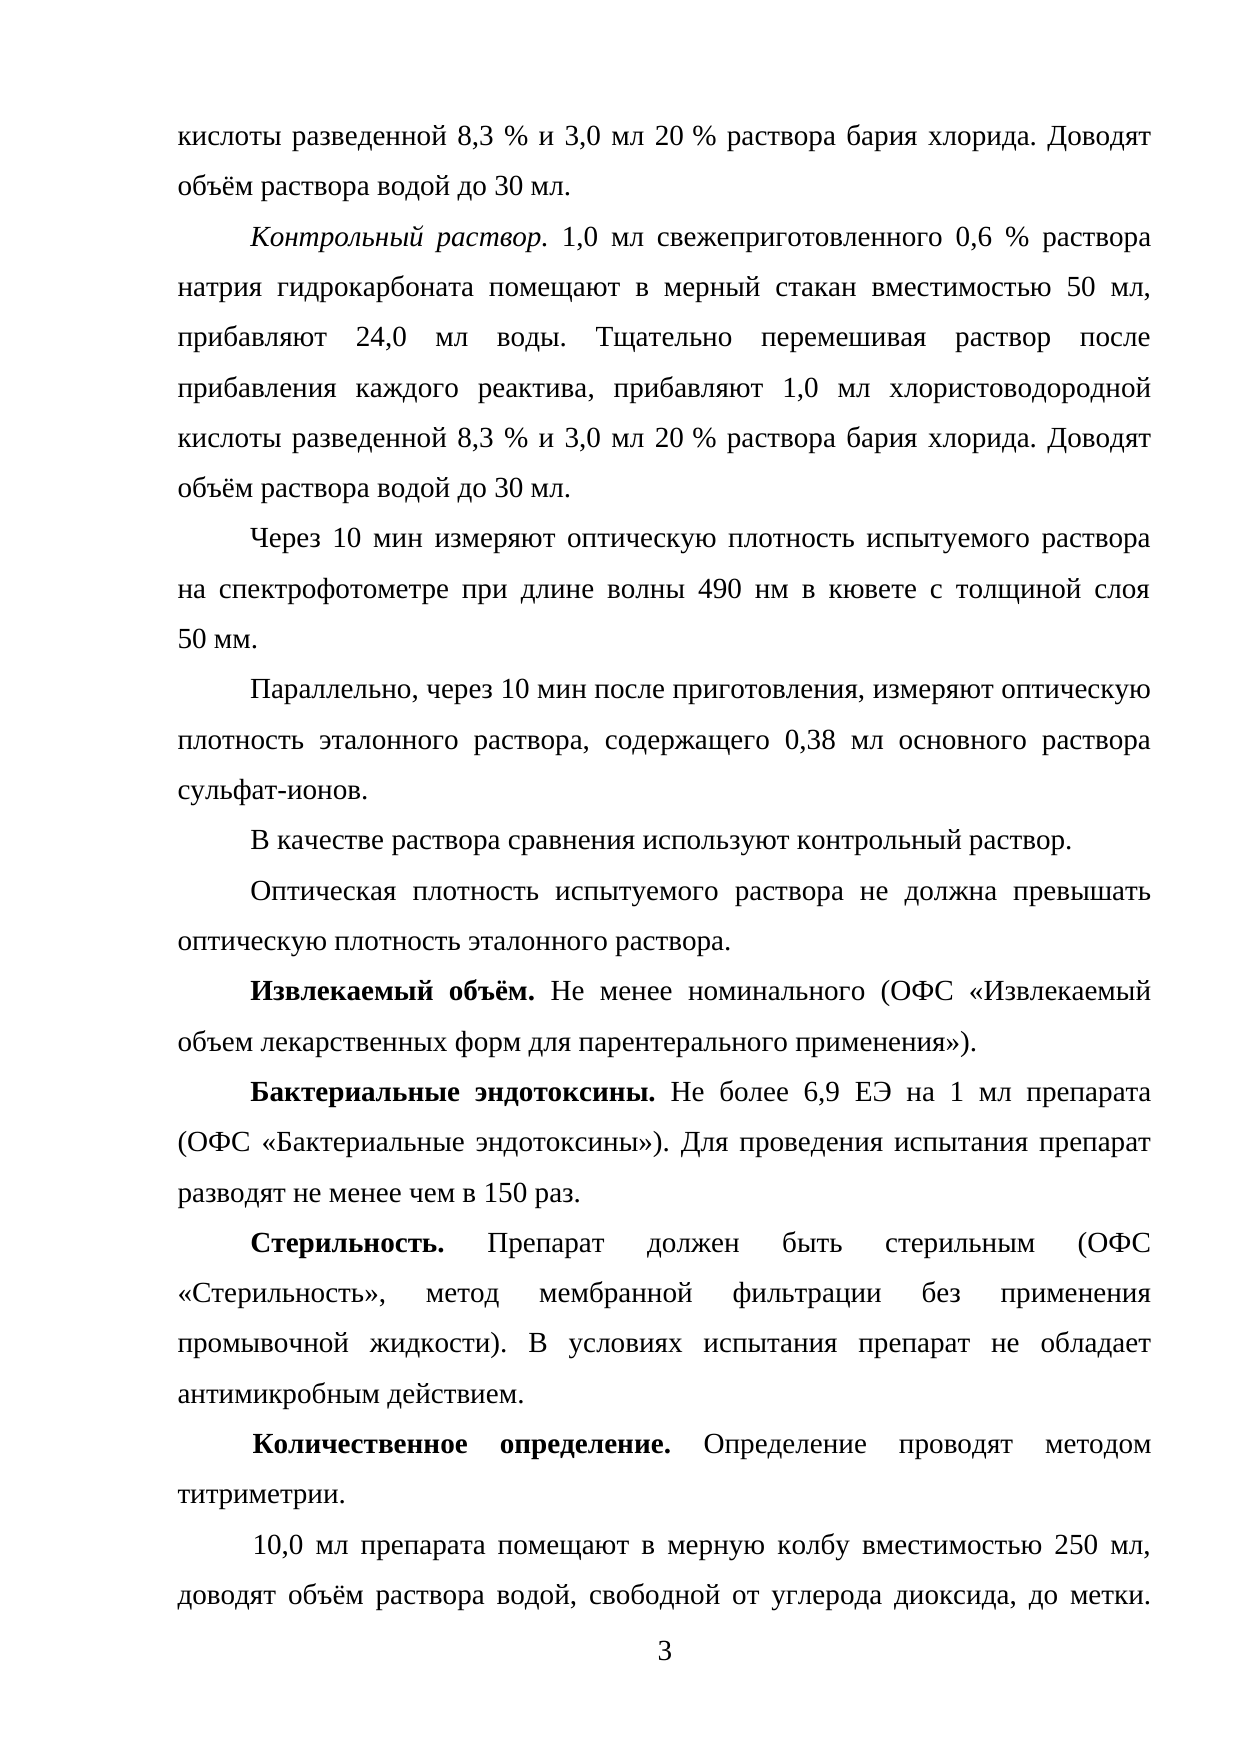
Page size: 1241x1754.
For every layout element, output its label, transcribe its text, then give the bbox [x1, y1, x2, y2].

text Оптическая плотность испытуемого раствора не должна превышать оптическую плотность эталонного раствора. [177, 873, 1152, 957]
text Бактериальные эндотоксины. Не более 6,9 ЕЭ на 1 мл препарата (ОФС «Бактериальные эндотоксины»). Для проведения испытания препарат разводят не менее чем в 150 раз. [177, 1074, 1152, 1208]
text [177, 1527, 1152, 1611]
text В качестве раствора сравнения используют контрольный раствор. [177, 822, 1152, 856]
text Количественное определение. Определение проводят методом титриметрии. [177, 1426, 1152, 1510]
text Параллельно, через 10 мин после приготовления, измеряют оптическую плотность эталонного раствора, содержащего 0,38 мл основного раствора сульфат-ионов. [177, 672, 1152, 806]
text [177, 118, 1152, 202]
text Через 10 мин измеряют оптическую плотность испытуемого раствора на спектрофотометре при длине волны 490 нм в кювете с толщиной слоя 50 мм. [177, 521, 1152, 655]
text Извлекаемый объём. Не менее номинального (ОФС «Извлекаемый объем лекарственных форм для парентерального применения»). [177, 973, 1152, 1057]
text Контрольный раствор. 1,0 мл свежеприготовленного 0,6 % раствора натрия гидрокарбоната помещают в мерный стакан вместимостью 50 мл, прибавляют 24,0 мл воды. Тщательно перемешивая раствор после прибавления каждого реактива, прибавляют 1,0 мл хлористоводородной кислоты разведенной 8,3 % и 3,0 мл 20 % раствора бария хлорида. Доводят объём раствора водой до 30 мл. [177, 219, 1152, 504]
text Стерильность. Препарат должен быть стерильным (ОФС «Стерильность», метод мембранной фильтрации без применения промывочной жидкости). В условиях испытания препарат не обладает антимикробным действием. [177, 1225, 1152, 1409]
